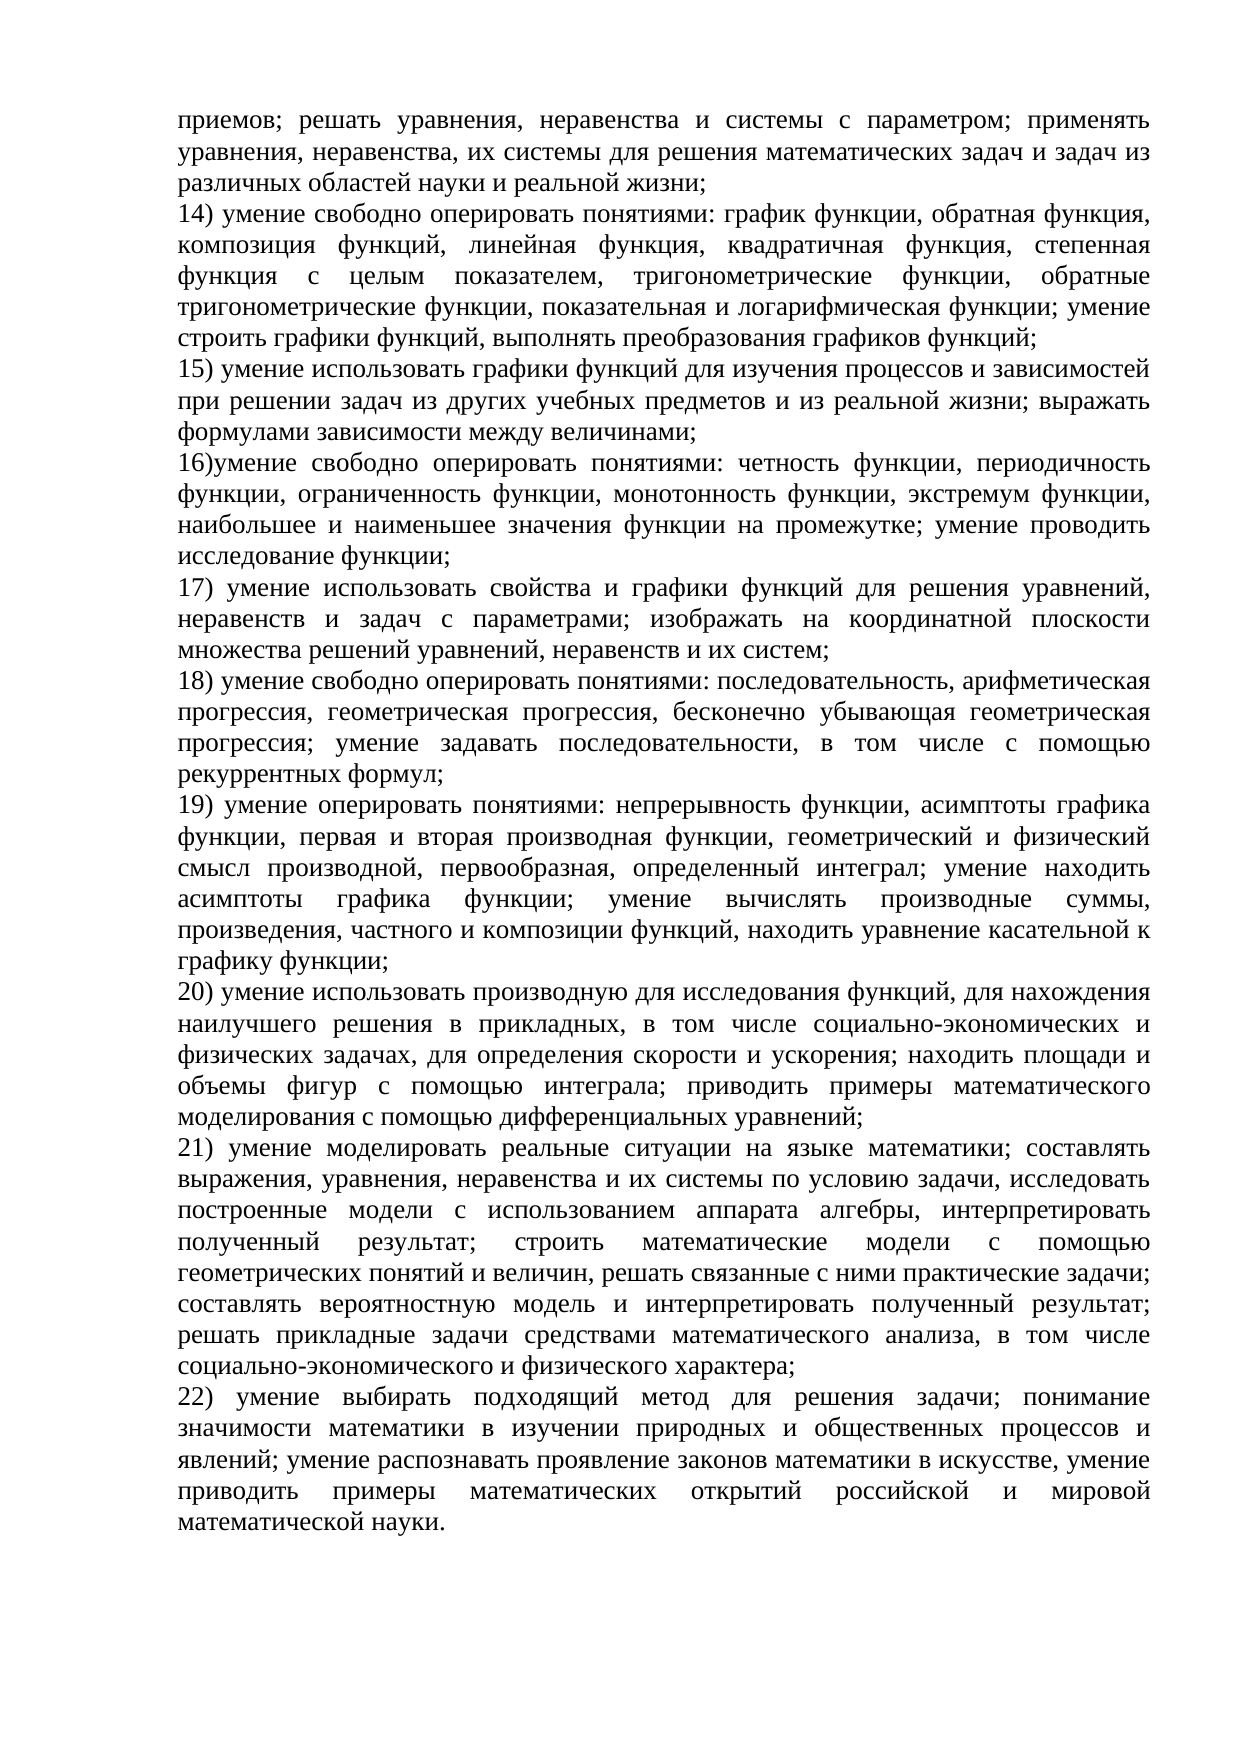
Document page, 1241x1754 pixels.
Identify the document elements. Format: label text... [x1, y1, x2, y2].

text 14) умение свободно оперировать понятиями: график функции, обратная функция, композиция функций, линейная функция, квадратичная функция, степенная функция с целым показателем, тригонометрические функции, обратные тригонометрические функции, показательная и логарифмическая функции; умение строить графики функций, выполнять преобразования графиков функций; [177, 197, 1152, 353]
text 21) умение моделировать реальные ситуации на языке математики; составлять выражения, уравнения, неравенства и их системы по условию задачи, исследовать построенные модели с использованием аппарата алгебры, интерпретировать полученный результат; строить математические модели с помощью геометрических понятий и величин, решать связанные с ними практические задачи; составлять вероятностную модель и интерпретировать полученный результат; решать прикладные задачи средствами математического анализа, в том числе социально-экономического и физического характера; [177, 1131, 1152, 1380]
text 20) умение использовать производную для исследования функций, для нахождения наилучшего решения в прикладных, в том числе социально-экономических и физических задачах, для определения скорости и ускорения; находить площади и объемы фигур с помощью интеграла; приводить примеры математического моделирования с помощью дифференциальных уравнений; [177, 976, 1152, 1131]
text 22) умение выбирать подходящий метод для решения задачи; понимание значимости математики в изучении природных и общественных процессов и явлений; умение распознавать проявление законов математики в искусстве, умение приводить примеры математических открытий российской и мировой математической науки. [177, 1380, 1152, 1536]
text 17) умение использовать свойства и графики функций для решения уравнений, неравенств и задач с параметрами; изображать на координатной плоскости множества решений уравнений, неравенств и их систем; [177, 571, 1152, 664]
text 16)умение свободно оперировать понятиями: четность функции, периодичность функции, ограниченность функции, монотонность функции, экстремум функции, наибольшее и наименьшее значения функции на промежутке; умение проводить исследование функции; [177, 446, 1152, 571]
text 19) умение оперировать понятиями: непрерывность функции, асимптоты графика функции, первая и вторая производная функции, геометрический и физический смысл производной, первообразная, определенный интеграл; умение находить асимптоты графика функции; умение вычислять производные суммы, произведения, частного и композиции функций, находить уравнение касательной к графику функции; [177, 789, 1152, 976]
text 18) умение свободно оперировать понятиями: последовательность, арифметическая прогрессия, геометрическая прогрессия, бесконечно убывающая геометрическая прогрессия; умение задавать последовательности, в том числе с помощью рекуррентных формул; [177, 664, 1152, 789]
text 15) умение использовать графики функций для изучения процессов и зависимостей при решении задач из других учебных предметов и из реальной жизни; выражать формулами зависимости между величинами; [177, 353, 1152, 446]
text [177, 103, 1152, 197]
